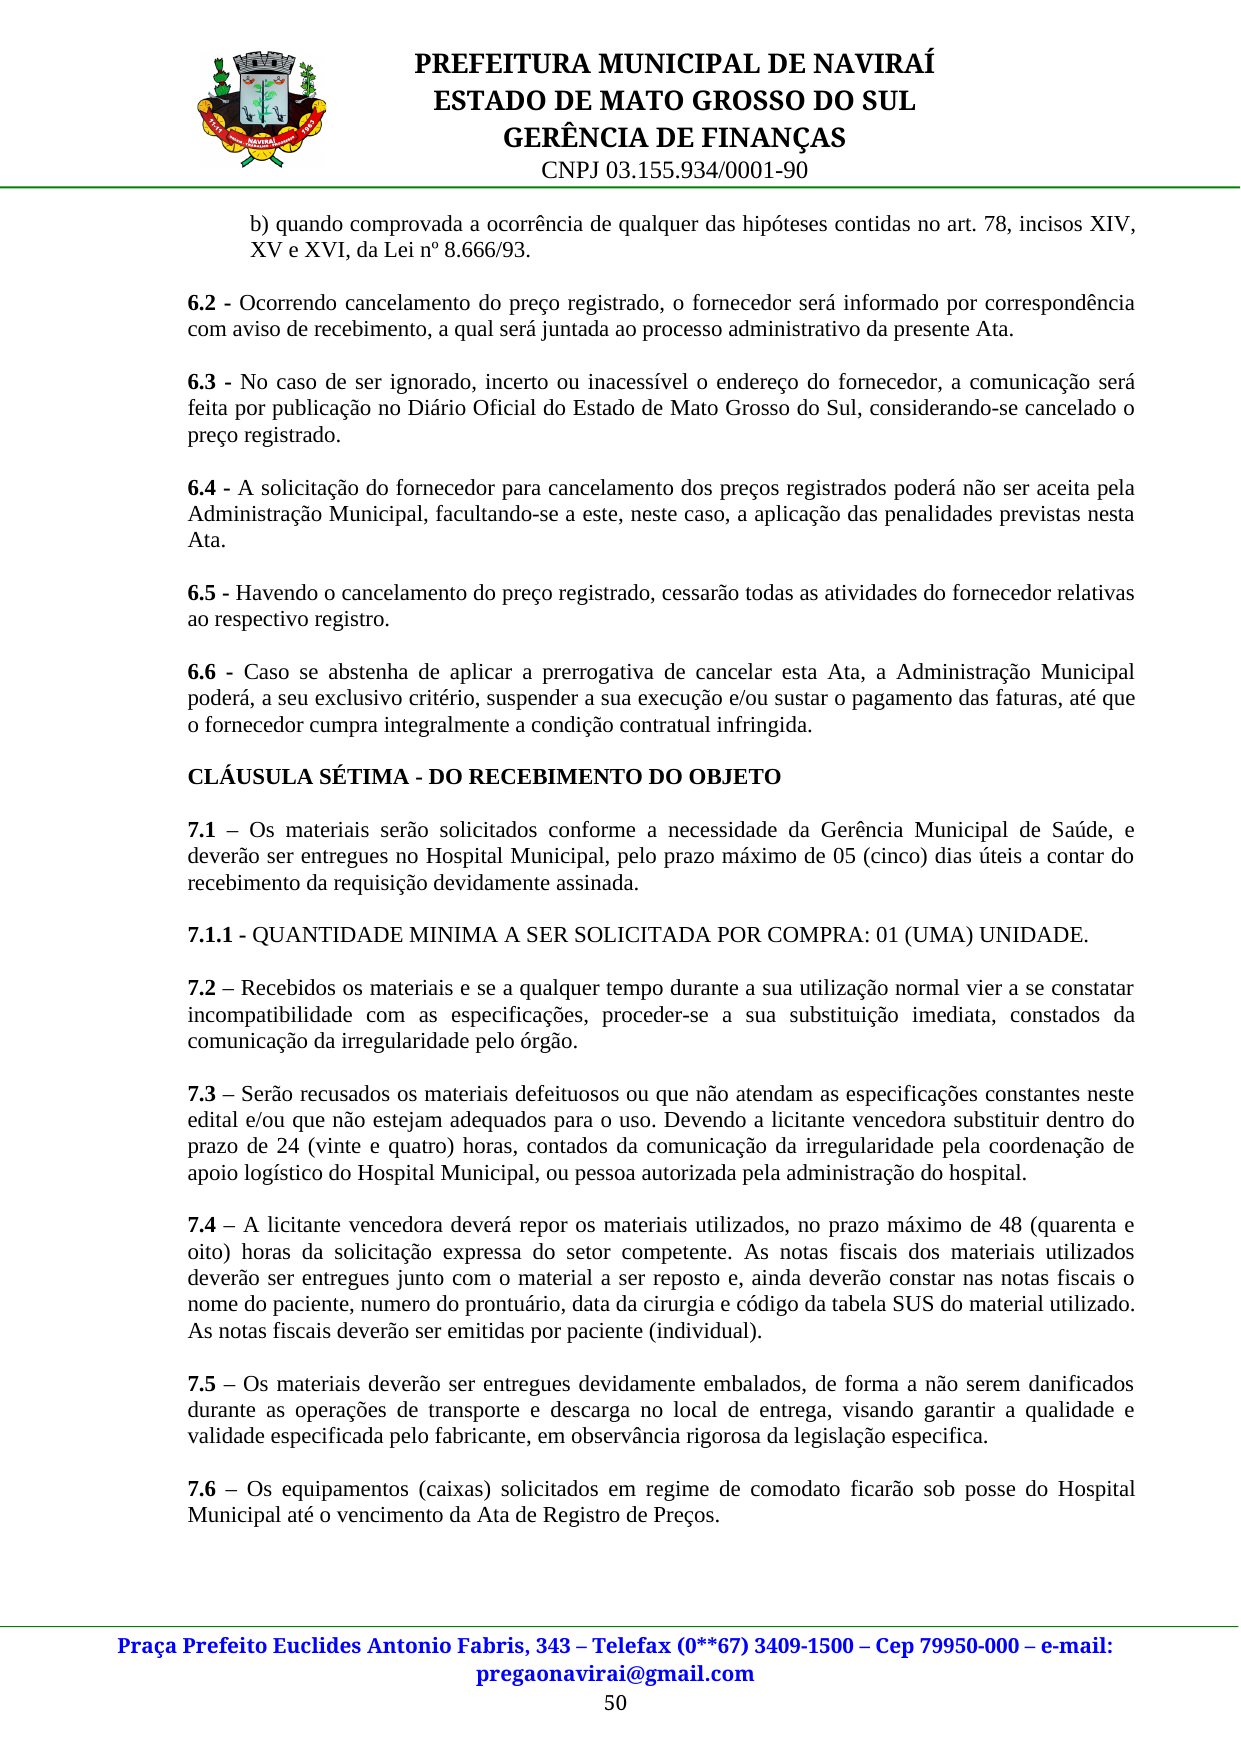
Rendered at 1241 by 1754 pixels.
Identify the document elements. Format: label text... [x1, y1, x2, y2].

text 7.4 – A licitante vencedora deverá repor os materiais utilizados, no prazo máximo de 48 (quarenta e oito) horas da solicitação expressa do setor competente. As notas fiscais dos materiais utilizados deverão ser entregues junto com o material a ser reposto e, ainda deverão constar nas notas fiscais o nome do paciente, numero do prontuário, data da cirurgia e código da tabela SUS do material utilizado. As notas fiscais deverão ser emitidas por paciente (individual). [187, 1211, 1137, 1343]
text CLÁUSULA SÉTIMA - DO RECEBIMENTO DO OBJETO [187, 763, 1137, 790]
text 6.3 - No caso de ser ignorado, incerto ou inacessível o endereço do fornecedor, a comunicação será feita por publicação no Diário Oficial do Estado de Mato Grosso do Sul, considerando-se cancelado o preço registrado. [187, 368, 1137, 447]
text 6.5 - Havendo o cancelamento do preço registrado, cessarão todas as atividades do fornecedor relativas ao respectivo registro. [187, 579, 1137, 632]
text 6.6 - Caso se abstenha de aplicar a prerrogativa de cancelar esta Ata, a Administração Municipal poderá, a seu exclusivo critério, suspender a sua execução e/ou sustar o pagamento das faturas, até que o fornecedor cumpra integralmente a condição contratual infringida. [187, 658, 1137, 737]
picture [197, 51, 327, 168]
text 7.5 – Os materiais deverão ser entregues devidamente embalados, de forma a não serem danificados durante as operações de transporte e descarga no local de entrega, visando garantir a qualidade e validade especificada pelo fabricante, em observância rigorosa da legislação especifica. [187, 1369, 1137, 1449]
text 7.6 – Os equipamentos (caixas) solicitados em regime de comodato ficarão sob posse do Hospital Municipal até o vencimento da Ata de Registro de Preços. [187, 1475, 1137, 1528]
text 7.2 – Recebidos os materiais e se a qualquer tempo durante a sua utilização normal vier a se constatar incompatibilidade com as especificações, proceder-se a sua substituição imediata, constados da comunicação da irregularidade pelo órgão. [187, 974, 1137, 1053]
text 6.2 - Ocorrendo cancelamento do preço registrado, o fornecedor será informado por correspondência com aviso de recebimento, a qual será juntada ao processo administrativo da presente Ata. [187, 289, 1137, 342]
text b) quando comprovada a ocorrência de qualquer das hipóteses contidas no art. 78, incisos XIV, XV e XVI, da Lei nº 8.666/93. [250, 210, 1137, 263]
text 7.1.1 - QUANTIDADE MINIMA A SER SOLICITADA POR COMPRA: 01 (UMA) UNIDADE. [187, 922, 1137, 948]
text 6.4 - A solicitação do fornecedor para cancelamento dos preços registrados poderá não ser aceita pela Administração Municipal, facultando-se a este, neste caso, a aplicação das penalidades previstas nesta Ata. [187, 473, 1137, 553]
text 7.3 – Serão recusados os materiais defeituosos ou que não atendam as especificações constantes neste edital e/ou que não estejam adequados para o uso. Devendo a licitante vencedora substituir dentro do prazo de 24 (vinte e quatro) horas, contados da comunicação da irregularidade pela coordenação de apoio logístico do Hospital Municipal, ou pessoa autorizada pela administração do hospital. [187, 1080, 1137, 1185]
text 7.1 – Os materiais serão solicitados conforme a necessidade da Gerência Municipal de Saúde, e deverão ser entregues no Hospital Municipal, pelo prazo máximo de 05 (cinco) dias úteis a contar do recebimento da requisição devidamente assinada. [187, 816, 1137, 895]
